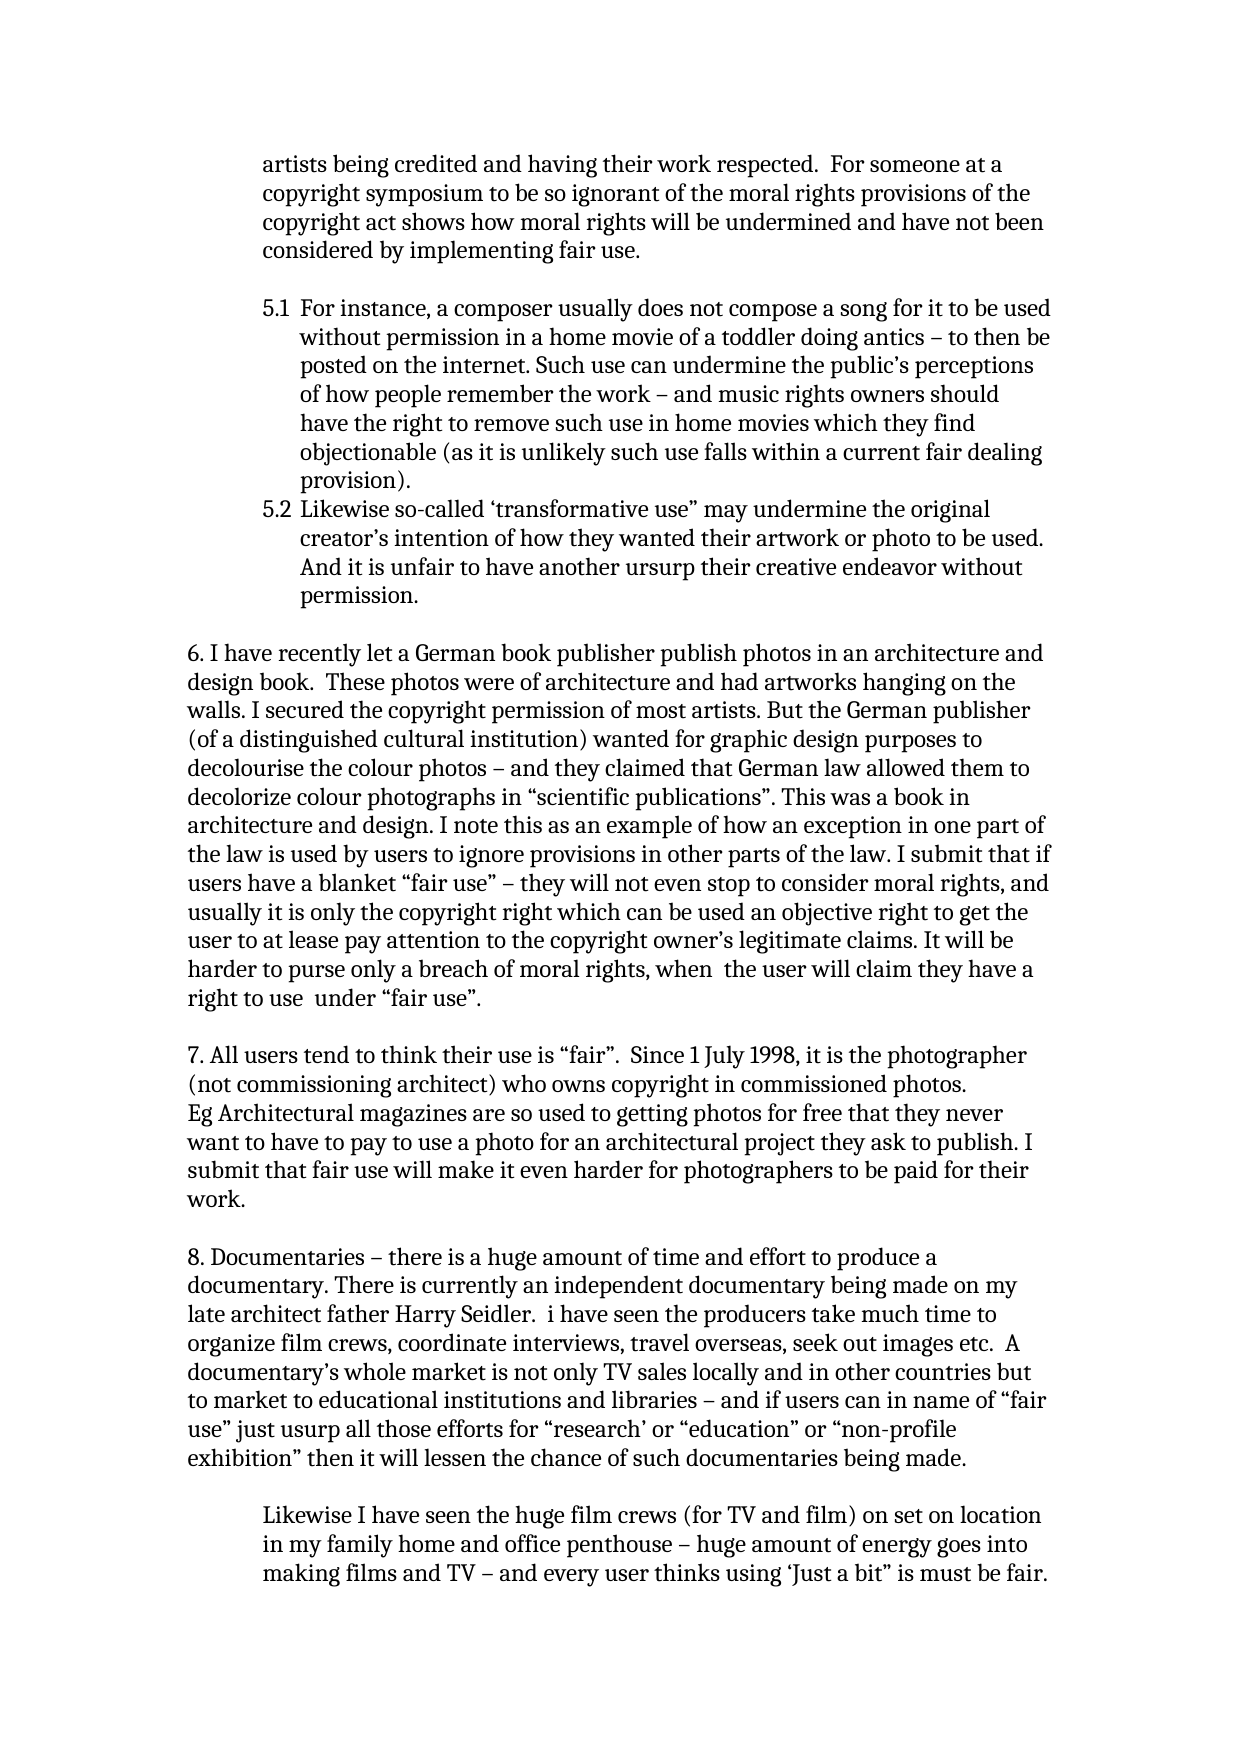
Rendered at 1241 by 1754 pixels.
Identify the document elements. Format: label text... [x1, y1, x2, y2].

text Eg Architectural magazines are so used to getting photos for free that they never want to have to pay to use a photo for an architectural project they ask to publish. I submit that fair use will make it even harder for photographers to be paid for their work. [187, 1099, 1053, 1214]
list For instance, a composer usually does not compose a song for it to be used without permission in a home movie of a toddler doing antics – to then be posted on the internet. Such use can undermine the public’s perceptions of how people remember the work – and music rights owners should have the right to remove such use in home movies which they find objectionable (as it is unlikely such use falls within a current fair dealing provision). [262, 294, 1053, 495]
text 6. I have recently let a German book publisher publish photos in an architecture and design book. These photos were of architecture and had artworks hanging on the walls. I secured the copyright permission of most artists. But the German publisher (of a distinguished cultural institution) wanted for graphic design purposes to decolourise the colour photos – and they claimed that German law allowed them to decolorize colour photographs in “scientific publications”. This was a book in architecture and design. I note this as an example of how an exception in one part of the law is used by users to ignore provisions in other parts of the law. I submit that if users have a blanket “fair use” – they will not even stop to consider moral rights, and usually it is only the copyright right which can be used an objective right to get the user to at lease pay attention to the copyright owner’s legitimate claims. It will be harder to purse only a breach of moral rights, when the user will claim they have a right to use under “fair use”. [187, 639, 1053, 1012]
text 8. Documentaries – there is a huge amount of time and effort to produce a documentary. There is currently an independent documentary being made on my late architect father Harry Seidler. i have seen the producers take much time to organize film crews, coordinate interviews, travel overseas, seek out images etc. A documentary’s whole market is not only TV sales locally and in other countries but to market to educational institutions and libraries – and if users can in name of “fair use” just usurp all those efforts for “research’ or “education” or “non-profile exhibition” then it will lessen the chance of such documentaries being made. [187, 1242, 1053, 1472]
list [262, 1501, 1053, 1587]
text 7. All users tend to think their use is “fair”. Since 1 July 1998, it is the photographer (not commissioning architect) who owns copyright in commissioned photos. [187, 1041, 1053, 1099]
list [225, 150, 1053, 265]
list Likewise so-called ‘transformative use” may undermine the original creator’s intention of how they wanted their artwork or photo to be used. And it is unfair to have another ursurp their creative endeavor without permission. [262, 495, 1053, 610]
